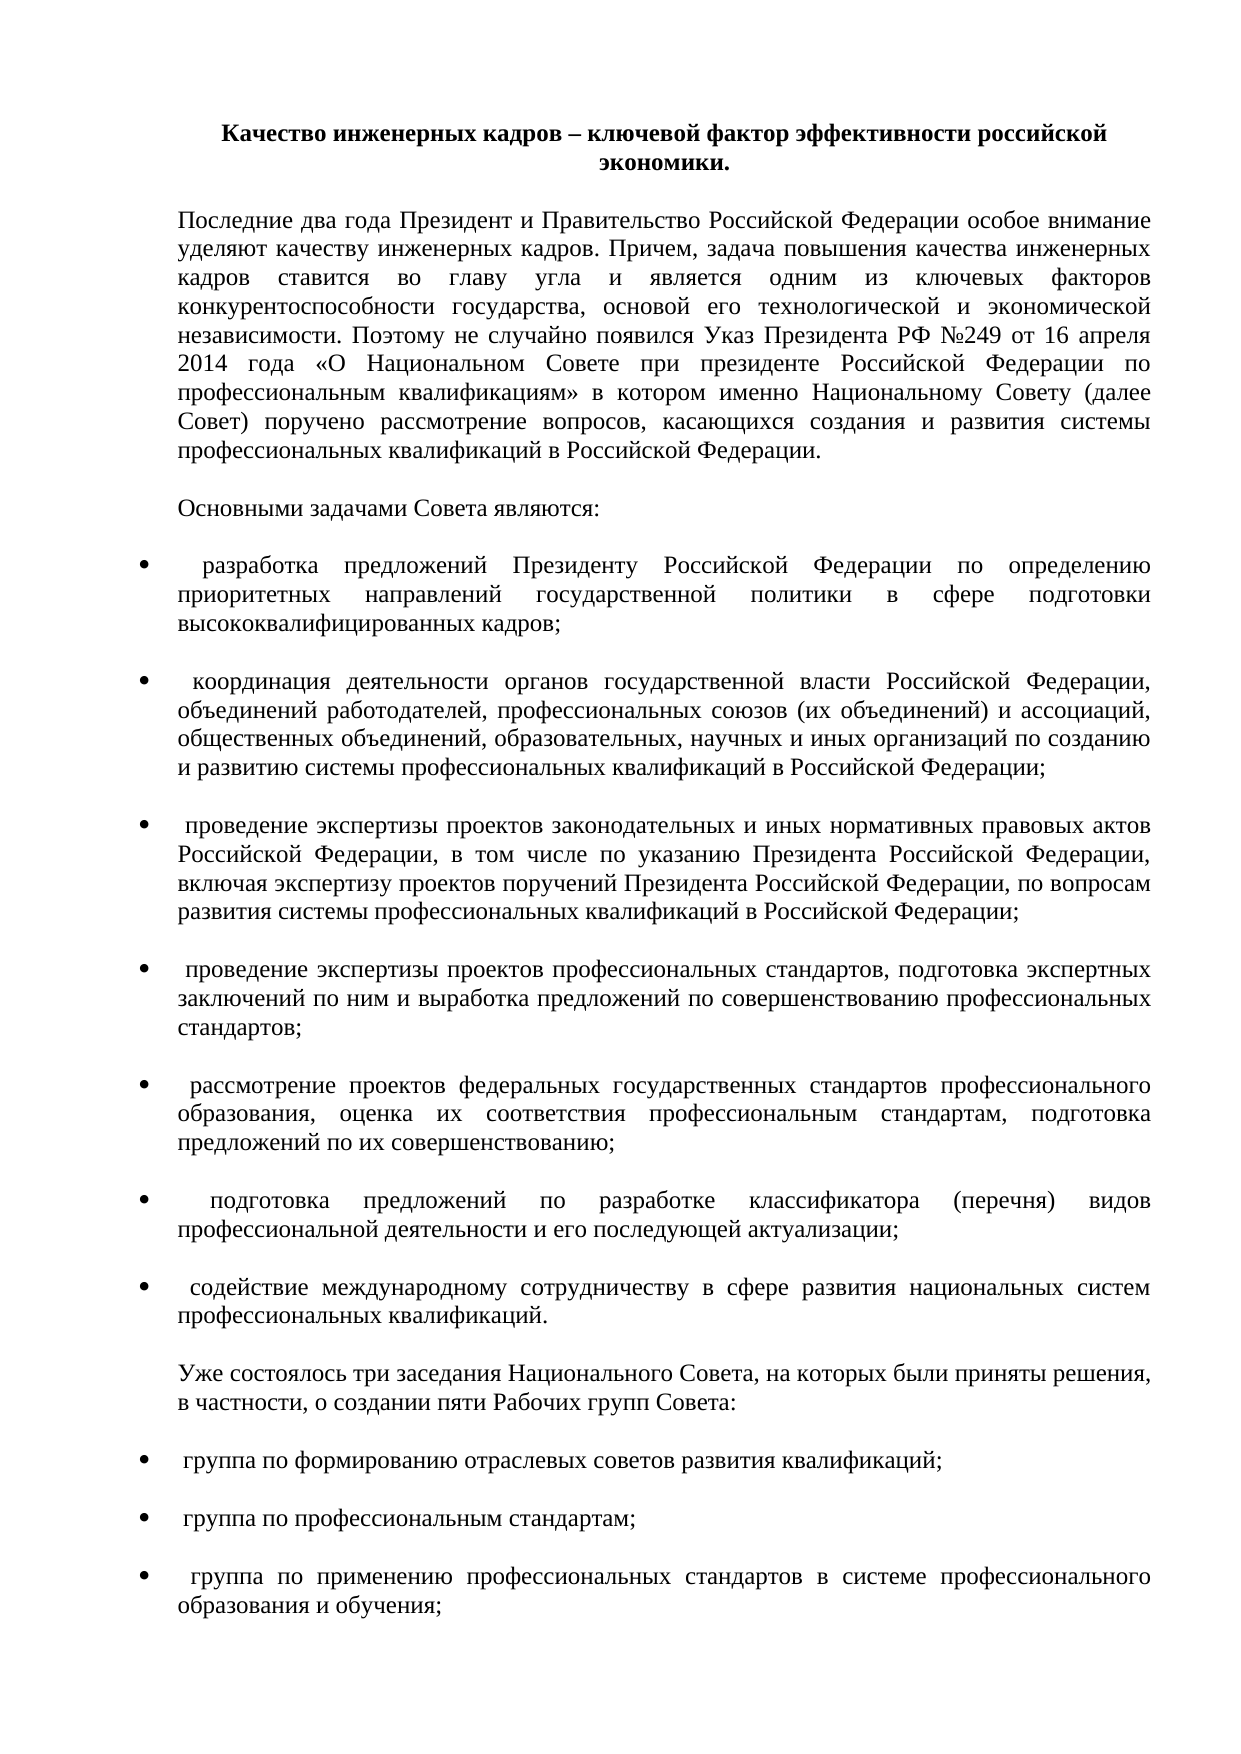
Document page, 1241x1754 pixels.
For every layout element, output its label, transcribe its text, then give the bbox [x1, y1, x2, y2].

text Уже состоялось три заседания Национального Совета, на которых были приняты решения, в частности, о создании пяти Рабочих групп Совета: [177, 1358, 1152, 1416]
text  проведение экспертизы проектов профессиональных стандартов, подготовка экспертных заключений по ним и выработка предложений по совершенствованию профессиональных стандартов; [140, 954, 1152, 1041]
text  разработка предложений Президенту Российской Федерации по определению приоритетных направлений государственной политики в сфере подготовки высококвалифицированных кадров; [140, 551, 1152, 637]
text  проведение экспертизы проектов законодательных и иных нормативных правовых актов Российской Федерации, в том числе по указанию Президента Российской Федерации, включая экспертизу проектов поручений Президента Российской Федерации, по вопросам развития системы профессиональных квалификаций в Российской Федерации; [140, 810, 1152, 925]
text Основными задачами Совета являются: [177, 493, 1152, 521]
text Качество инженерных кадров – ключевой фактор эффективности российской экономики. [177, 118, 1152, 176]
text  подготовка предложений по разработке классификатора (перечня) видов профессиональной деятельности и его последующей актуализации; [140, 1185, 1152, 1243]
text Последние два года Президент и Правительство Российской Федерации особое внимание уделяют качеству инженерных кадров. Причем, задача повышения качества инженерных кадров ставится во главу угла и является одним из ключевых факторов конкурентоспособности государства, основой его технологической и экономической независимости. Поэтому не случайно появился Указ Президента РФ №249 от 16 апреля 2014 года «О Национальном Совете при президенте Российской Федерации по профессиональным квалификациям» в котором именно Национальному Совету (далее Совет) поручено рассмотрение вопросов, касающихся создания и развития системы профессиональных квалификаций в Российской Федерации. [177, 205, 1152, 463]
text  координация деятельности органов государственной власти Российской Федерации, объединений работодателей, профессиональных союзов (их объединений) и ассоциаций, общественных объединений, образовательных, научных и иных организаций по созданию и развитию системы профессиональных квалификаций в Российской Федерации; [140, 666, 1152, 781]
text  группа по формированию отраслевых советов развития квалификаций; [140, 1445, 1152, 1474]
text  группа по профессиональным стандартам; [140, 1503, 1152, 1532]
text  рассмотрение проектов федеральных государственных стандартов профессионального образования, оценка их соответствия профессиональным стандартам, подготовка предложений по их совершенствованию; [140, 1070, 1152, 1156]
text  группа по применению профессиональных стандартов в системе профессионального образования и обучения; [140, 1561, 1152, 1618]
text  содействие международному сотрудничеству в сфере развития национальных систем профессиональных квалификаций. [140, 1272, 1152, 1329]
